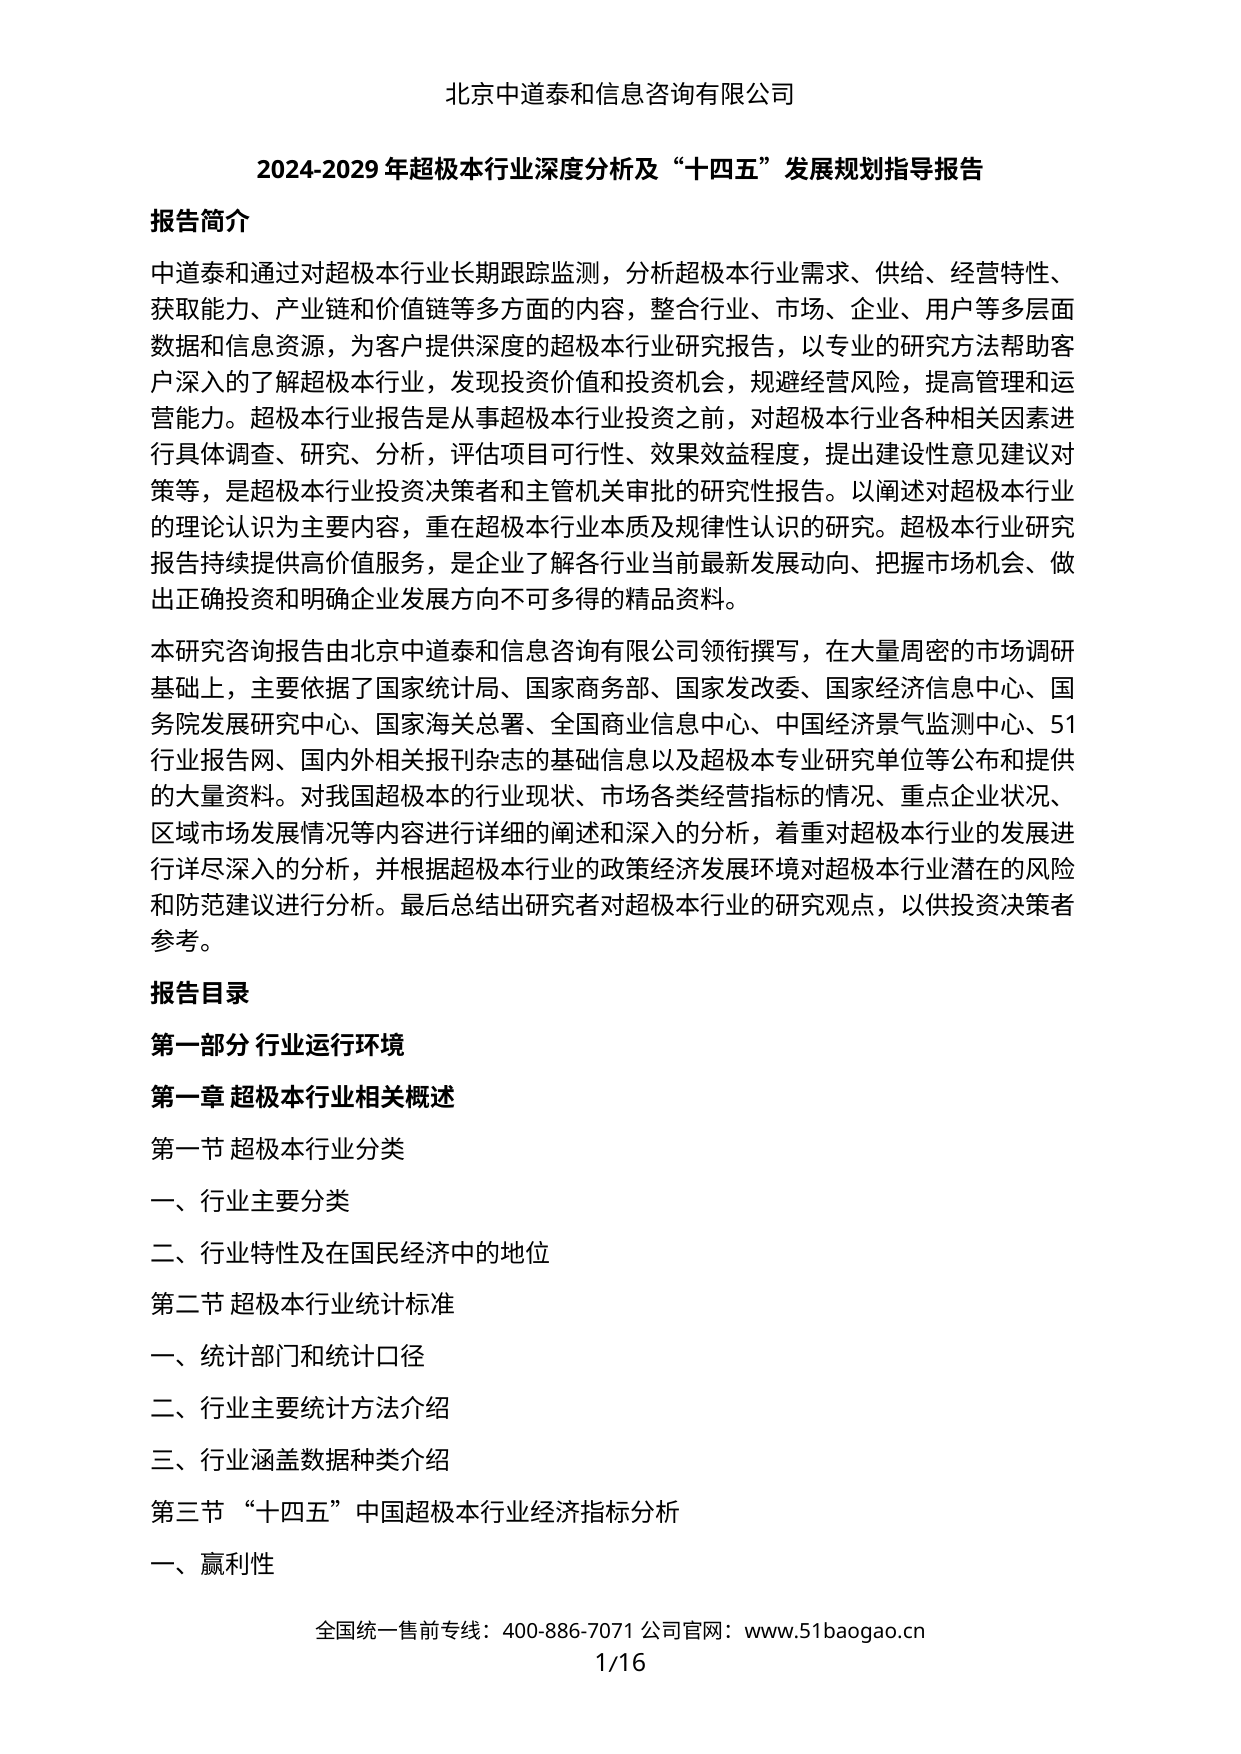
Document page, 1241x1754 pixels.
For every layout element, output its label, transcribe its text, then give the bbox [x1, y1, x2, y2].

text 第三节 “十四五”中国超极本行业经济指标分析 [150, 1492, 1090, 1529]
text 中道泰和通过对超极本行业长期跟踪监测，分析超极本行业需求、供给、经营特性、获取能力、产业链和价值链等多方面的内容，整合行业、市场、企业、用户等多层面数据和信息资源，为客户提供深度的超极本行业研究报告，以专业的研究方法帮助客户深入的了解超极本行业，发现投资价值和投资机会，规避经营风险，提高管理和运营能力。超极本行业报告是从事超极本行业投资之前，对超极本行业各种相关因素进行具体调查、研究、分析，评估项目可行性、效果效益程度，提出建设性意见建议对策等，是超极本行业投资决策者和主管机关审批的研究性报告。以阐述对超极本行业的理论认识为主要内容，重在超极本行业本质及规律性认识的研究。超极本行业研究报告持续提供高价值服务，是企业了解各行业当前最新发展动向、把握市场机会、做出正确投资和明确企业发展方向不可多得的精品资料。 [150, 254, 1090, 616]
text 一、统计部门和统计口径 [150, 1337, 1090, 1373]
text 三、行业涵盖数据种类介绍 [150, 1441, 1090, 1477]
text 报告目录 [150, 974, 1090, 1010]
text 2024-2029年超极本行业深度分析及“十四五”发展规划指导报告 [150, 150, 1090, 186]
text 一、赢利性 [150, 1544, 1090, 1581]
text 第一部分 行业运行环境 [150, 1026, 1090, 1062]
text 本研究咨询报告由北京中道泰和信息咨询有限公司领衔撰写，在大量周密的市场调研基础上，主要依据了国家统计局、国家商务部、国家发改委、国家经济信息中心、国务院发展研究中心、国家海关总署、全国商业信息中心、中国经济景气监测中心、51行业报告网、国内外相关报刊杂志的基础信息以及超极本专业研究单位等公布和提供的大量资料。对我国超极本的行业现状、市场各类经营指标的情况、重点企业状况、区域市场发展情况等内容进行详细的阐述和深入的分析，着重对超极本行业的发展进行详尽深入的分析，并根据超极本行业的政策经济发展环境对超极本行业潜在的风险和防范建议进行分析。最后总结出研究者对超极本行业的研究观点，以供投资决策者参考。 [150, 632, 1090, 958]
text 报告简介 [150, 202, 1090, 238]
text 第一章 超极本行业相关概述 [150, 1077, 1090, 1114]
text 二、行业特性及在国民经济中的地位 [150, 1233, 1090, 1269]
text 一、行业主要分类 [150, 1181, 1090, 1217]
text 第二节 超极本行业统计标准 [150, 1285, 1090, 1321]
text 第一节 超极本行业分类 [150, 1129, 1090, 1166]
text 二、行业主要统计方法介绍 [150, 1389, 1090, 1425]
